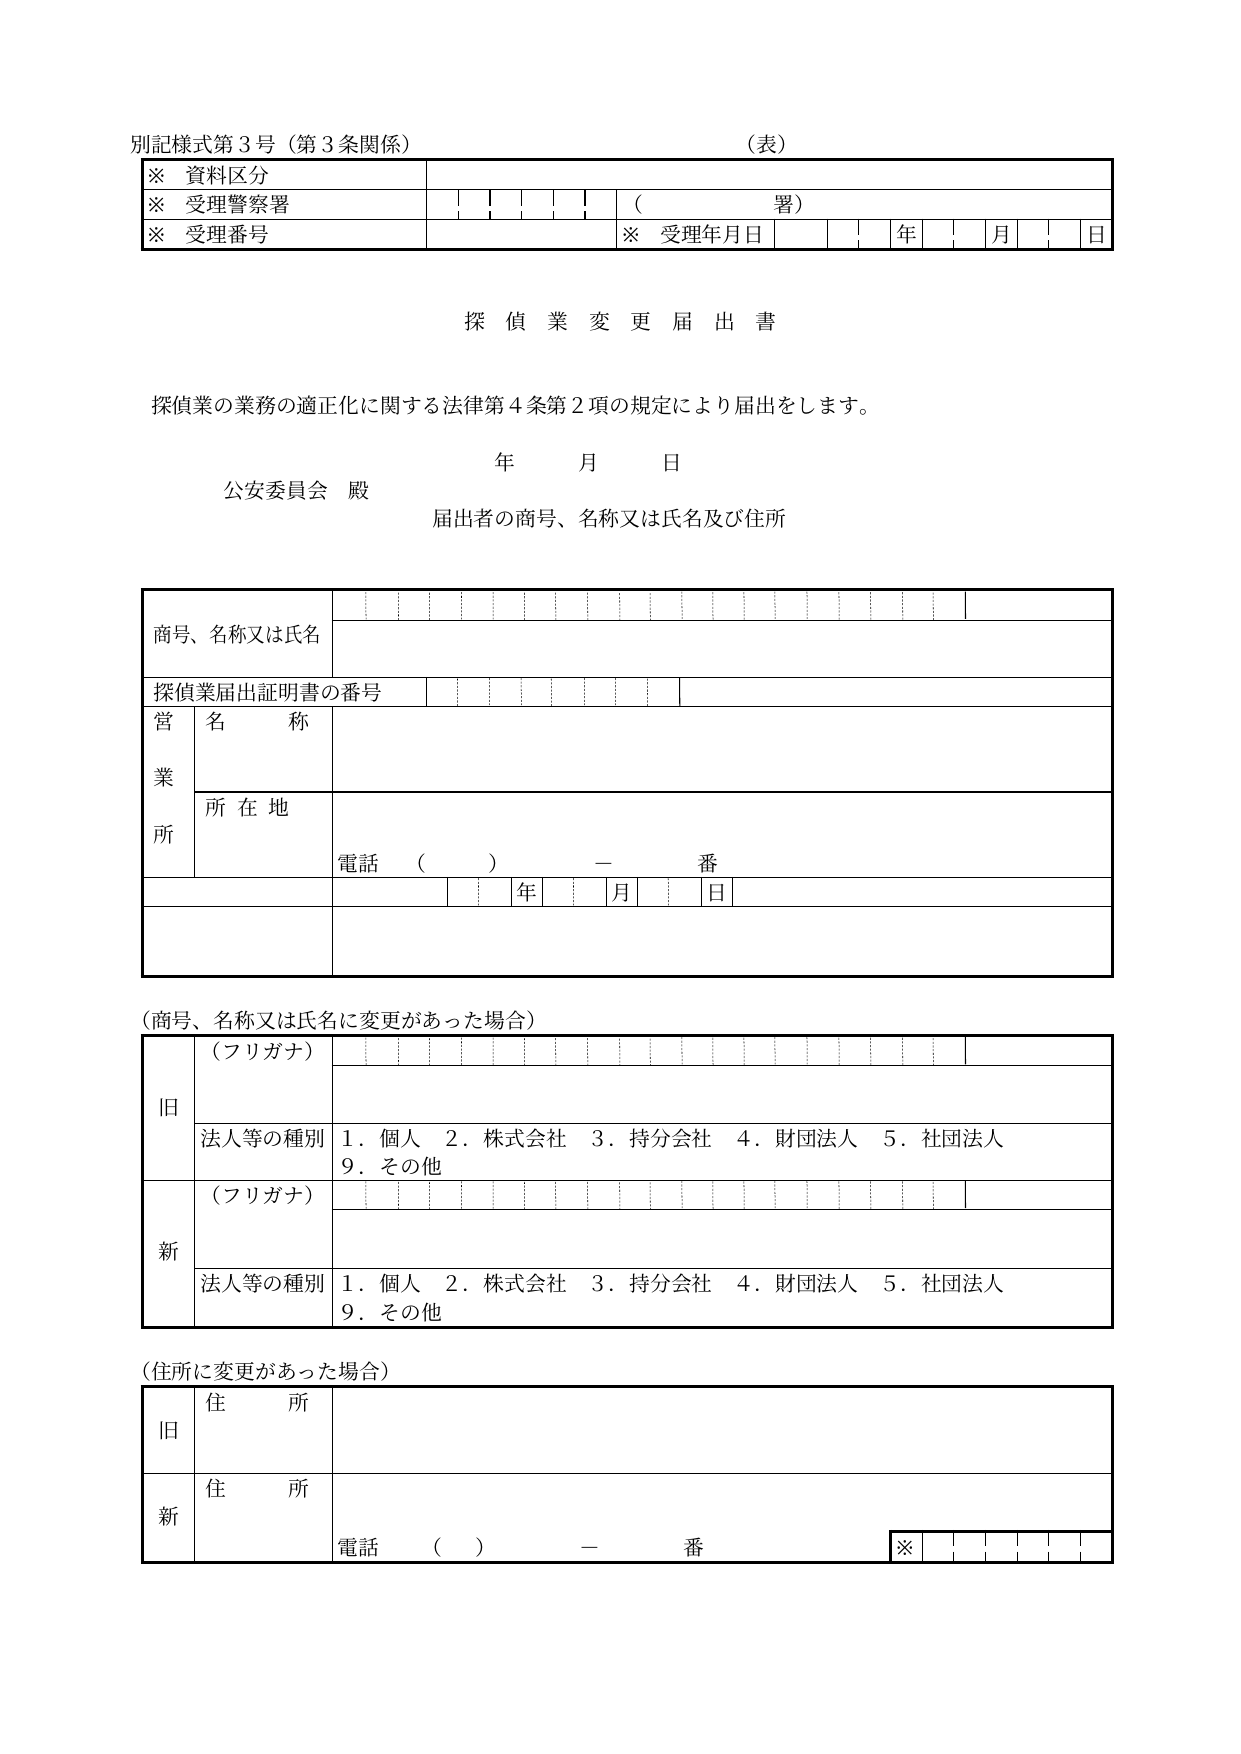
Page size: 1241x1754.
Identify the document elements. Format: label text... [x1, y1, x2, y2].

table_cell [553, 190, 585, 218]
table_header [966, 591, 1111, 619]
table_cell 名 称 [195, 707, 332, 791]
table_cell [681, 678, 1111, 706]
text 届出者の商号、名称又は氏名及び住所 [130, 504, 1110, 532]
table_cell 法人等の種別 [195, 1124, 332, 1180]
table_cell [427, 190, 458, 218]
table_cell 営 業 所 [144, 707, 194, 877]
table_cell [333, 621, 1111, 677]
table_cell 月 [986, 220, 1017, 248]
table_cell [427, 220, 616, 248]
table_cell 日 [1081, 220, 1111, 248]
table_cell [333, 1181, 964, 1209]
table_cell [333, 707, 1111, 791]
table_cell 住 所 [195, 1474, 332, 1561]
table_cell [828, 220, 859, 248]
table_header 住 所 [195, 1388, 332, 1472]
text 探 偵 業 変 更 届 出 書 [130, 307, 1110, 335]
table_cell [427, 678, 679, 706]
table_cell （フリガナ） [195, 1181, 332, 1268]
table_cell [333, 1210, 1111, 1268]
table_cell ※ [892, 1533, 922, 1561]
text （住所に変更があった場合） [130, 1357, 1110, 1385]
table_cell 月 [607, 878, 637, 906]
table_cell [448, 878, 511, 906]
table_cell [585, 190, 616, 218]
table_cell 年 [891, 220, 922, 248]
table_cell [333, 1066, 1111, 1122]
table_cell [638, 878, 701, 906]
table_cell [775, 220, 827, 248]
table_header [333, 1388, 1111, 1472]
text 公安委員会 殿 [130, 476, 1110, 504]
table_header [966, 1037, 1111, 1065]
table_cell [522, 190, 553, 218]
text 別記様式第３号（第３条関係） （表） [130, 130, 1110, 158]
table_cell 探偵業届出証明書の番号 [144, 678, 426, 706]
table_cell [144, 878, 332, 906]
table_cell ※ 受理年月日 [617, 220, 774, 248]
table_cell [333, 878, 447, 906]
table_cell [954, 220, 985, 248]
table_cell 電話 （ ） － 番 [333, 793, 1111, 877]
table_header 旧 [144, 1388, 194, 1472]
table_cell [859, 220, 890, 248]
table_cell [333, 907, 1111, 974]
table_cell 新 [144, 1181, 194, 1326]
text （商号、名称又は氏名に変更があった場合） [130, 1006, 1110, 1034]
table_header （フリガナ） [195, 1037, 332, 1122]
table_cell [1018, 220, 1049, 248]
table_cell 新 [144, 1474, 194, 1561]
table_header 商号、名称又は氏名 [144, 591, 332, 677]
table_cell ※ 受理警察署 [144, 190, 426, 218]
table_cell [966, 1181, 1111, 1209]
table_cell [1080, 1533, 1111, 1561]
table_cell [985, 1533, 1017, 1561]
table_cell [923, 220, 954, 248]
table_cell [1049, 220, 1080, 248]
table_cell 日 [702, 878, 732, 906]
table_header 旧 [144, 1037, 194, 1180]
table_header [333, 591, 964, 619]
table_cell [333, 1474, 1111, 1530]
table_cell [1049, 1533, 1080, 1561]
table_cell 電話 （ ） － 番 [333, 1530, 889, 1561]
table_cell １．個人 ２．株式会社 ３．持分会社 ４．財団法人 ５．社団法人 ９．その他 [333, 1124, 1111, 1180]
table_cell [490, 190, 522, 218]
table_cell [543, 878, 606, 906]
table_header [427, 161, 1111, 189]
text 探偵業の業務の適正化に関する法律第４条第２項の規定により届出をします。 [130, 391, 1110, 419]
table_header [333, 1037, 964, 1065]
table_cell [733, 878, 1111, 906]
table_cell [1017, 1533, 1049, 1561]
table_cell （ 署） [617, 190, 1111, 218]
table_cell ※ 受理番号 [144, 220, 426, 248]
table_cell [459, 190, 490, 218]
table_cell [923, 1533, 954, 1561]
table_cell 法人等の種別 [195, 1269, 332, 1326]
table_cell １．個人 ２．株式会社 ３．持分会社 ４．財団法人 ５．社団法人 ９．その他 [333, 1269, 1111, 1326]
table_cell 所 在 地 [195, 793, 332, 877]
table_cell [144, 907, 332, 974]
text 年 月 日 [130, 448, 1110, 476]
table_cell [954, 1533, 985, 1561]
table_cell 年 [512, 878, 542, 906]
table_header ※ 資料区分 [144, 161, 426, 189]
